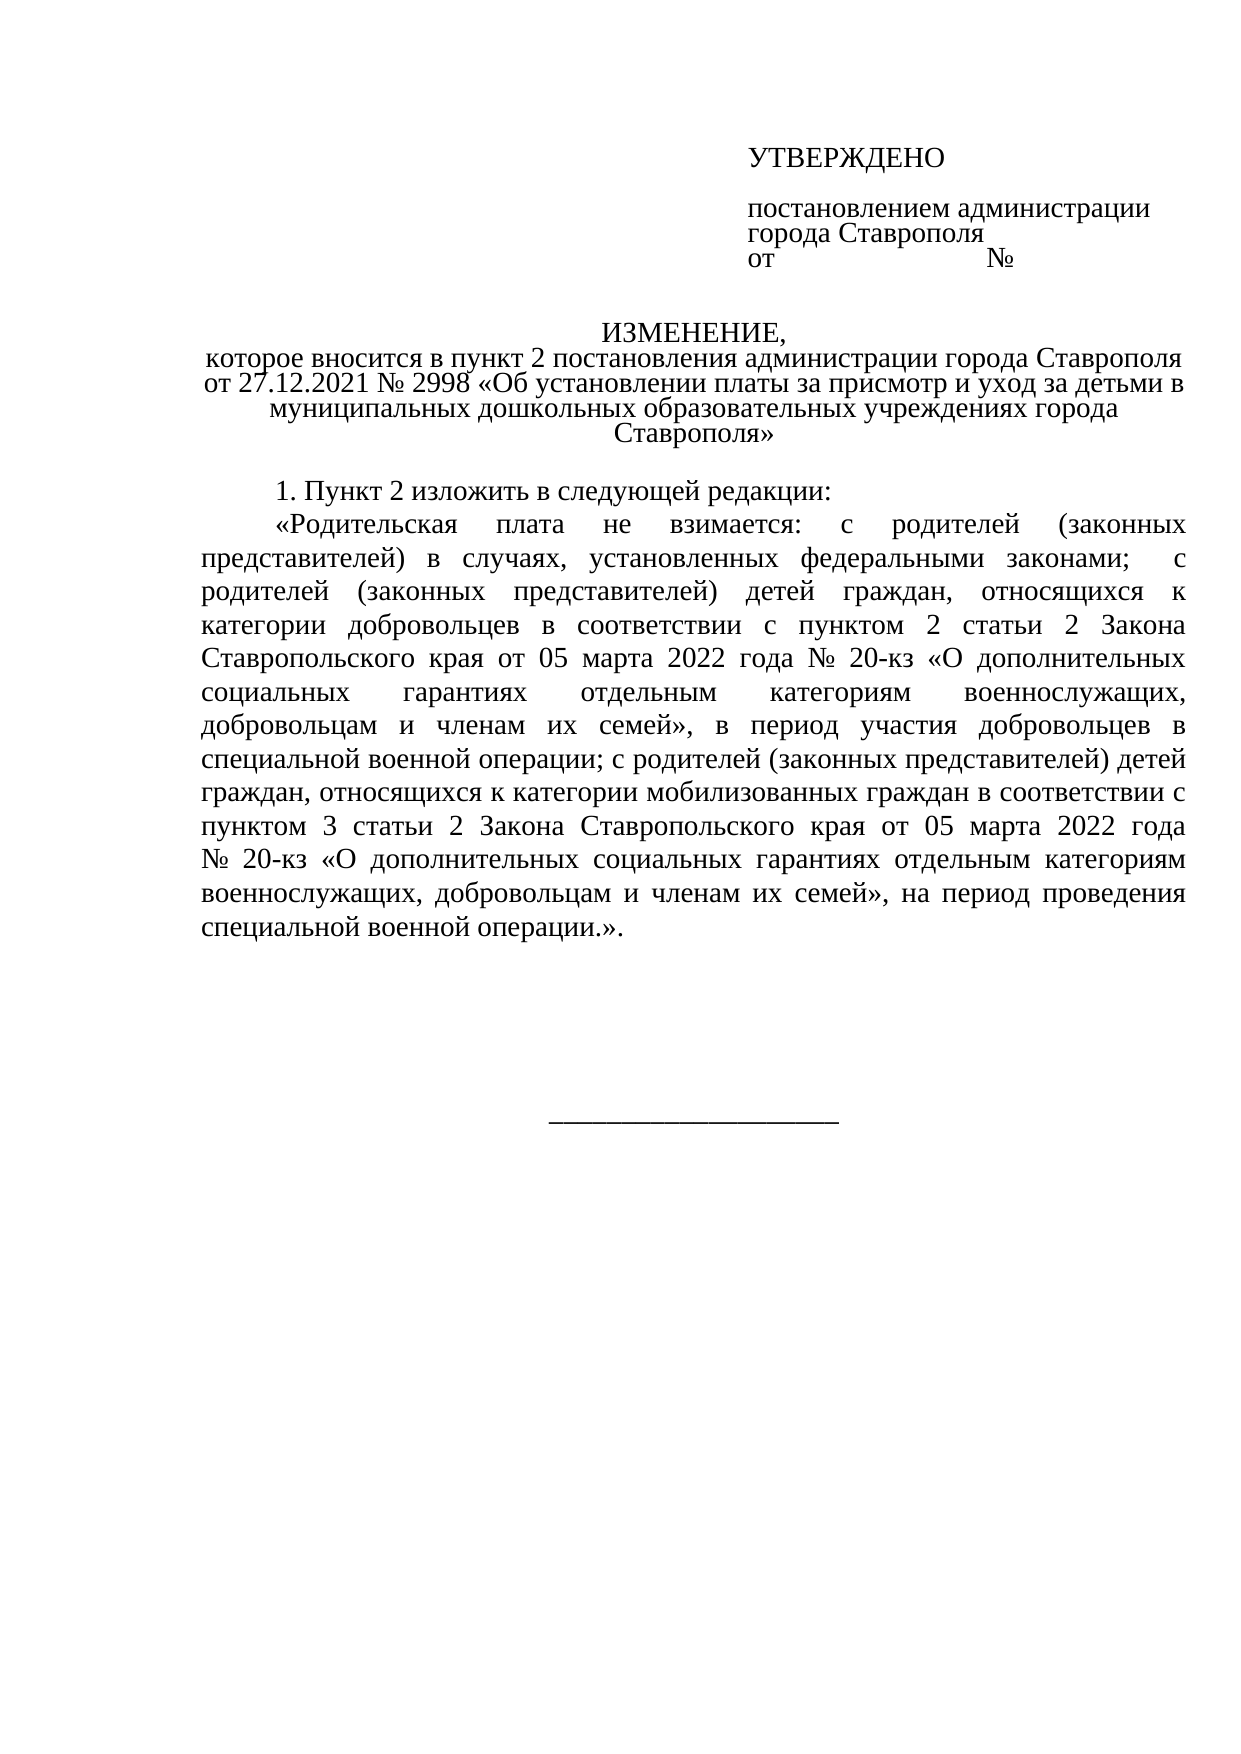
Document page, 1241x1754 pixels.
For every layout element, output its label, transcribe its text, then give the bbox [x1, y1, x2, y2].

text 1. Пункт 2 изложить в следующей редакции: [201, 473, 1187, 506]
text ____________________ [201, 1101, 1187, 1126]
text которое вносится в пункт 2 постановления администрации города Ставрополя от 27.12.2021 № 2998 «Об установлении платы за присмотр и уход за детьми в муниципальных дошкольных образовательных учреждениях города Ставрополя» [201, 348, 1187, 448]
text города Ставрополя [747, 223, 1187, 248]
text УТВЕРЖДЕНО [747, 148, 865, 173]
text постановлением администрации [747, 198, 1187, 223]
text УТВЕРЖДЕНО [882, 148, 1187, 173]
text «Родительская плата не взимается: с родителей (законных представителей) в случаях, установленных федеральными законами; с родителей (законных представителей) детей граждан, относящихся к категории добровольцев в соответствии с пунктом 2 статьи 2 Закона Ставропольского края от 05 марта 2022 года № 20-кз «О дополнительных социальных гарантиях отдельным категориям военнослужащих, добровольцам и членам их семей», в период участия добровольцев в специальной военной операции; с родителей (законных представителей) детей граждан, относящихся к категории мобилизованных граждан в соответствии с пунктом 3 статьи 2 Закона Ставропольского края от 05 марта 2022 года № 20-кз «О дополнительных социальных гарантиях отдельным категориям военнослужащих, добровольцам и членам их семей», на период проведения специальной военной операции.». [201, 506, 1187, 942]
text ИЗМЕНЕНИЕ, [201, 323, 1187, 348]
text от № [747, 248, 1187, 273]
